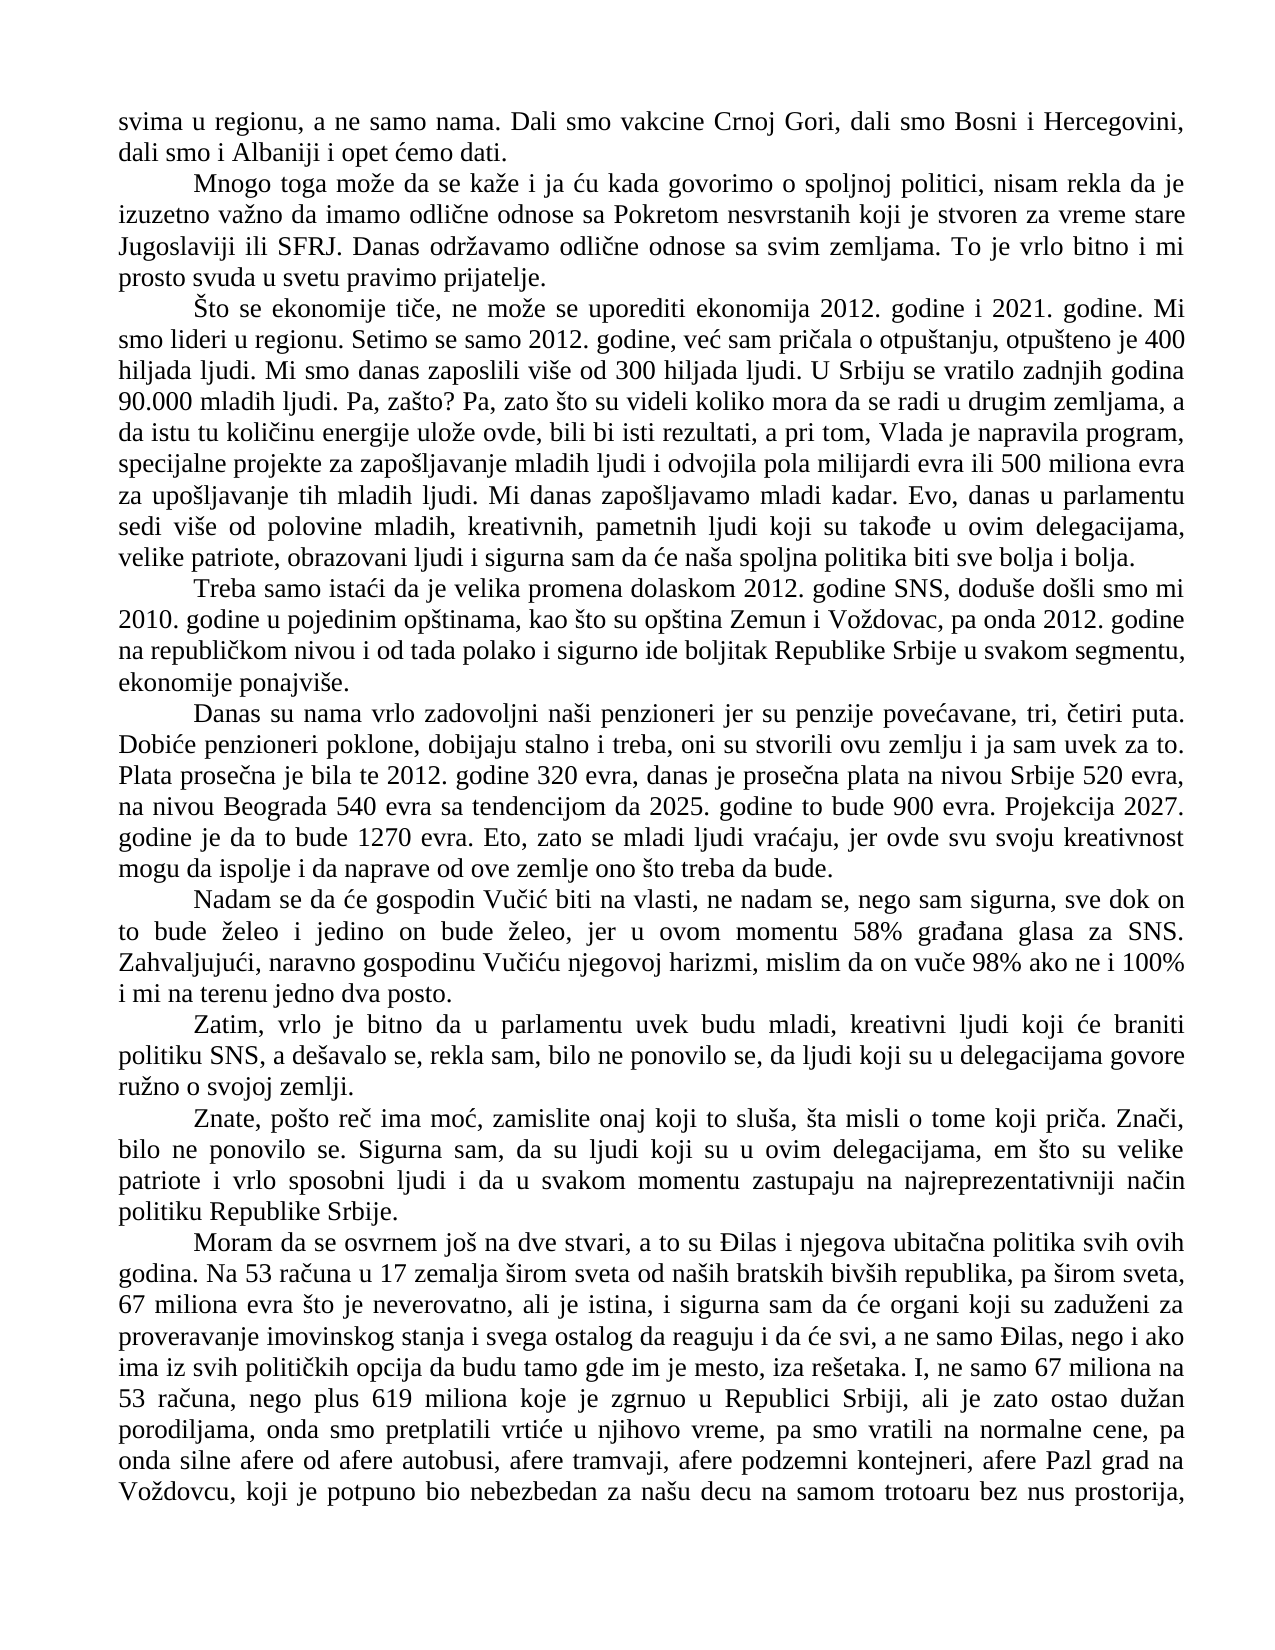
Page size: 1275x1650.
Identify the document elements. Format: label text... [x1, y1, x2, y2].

text Što se ekonomije tiče, ne može se uporediti ekonomija 2012. godine i 2021. godine. Mi smo lideri u regionu. Setimo se samo 2012. godine, već sam pričala o otpuštanju, otpušteno je 400 hiljada ljudi. Mi smo danas zaposlili više od 300 hiljada ljudi. U Srbiju se vratilo zadnjih godina 90.000 mladih ljudi. Pa, zašto? Pa, zato što su videli koliko mora da se radi u drugim zemljama, a da istu tu količinu energije ulože ovde, bili bi isti rezultati, a pri tom, Vlada je napravila program, specijalne projekte za zapošljavanje mladih ljudi i odvojila pola milijardi evra ili 500 miliona evra za upošljavanje tih mladih ljudi. Mi danas zapošljavamo mladi kadar. Evo, danas u parlamentu sedi više od polovine mladih, kreativnih, pametnih ljudi koji su takođe u ovim delegacijama, velike patriote, obrazovani ljudi i sigurna sam da će naša spoljna politika biti sve bolja i bolja. [118, 292, 1186, 572]
text Nadam se da će gospodin Vučić biti na vlasti, ne nadam se, nego sam sigurna, sve dok on to bude želeo i jedino on bude želeo, jer u ovom momentu 58% građana glasa za SNS. Zahvaljujući, naravno gospodinu Vučiću njegovoj harizmi, mislim da on vuče 98% ako ne i 100% i mi na terenu jedno dva posto. [118, 884, 1186, 1008]
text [118, 1226, 1186, 1507]
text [118, 105, 1186, 167]
text Treba samo istaći da je velika promena dolaskom 2012. godine SNS, doduše došli smo mi 2010. godine u pojedinim opštinama, kao što su opština Zemun i Voždovac, pa onda 2012. godine na republičkom nivou i od tada polako i sigurno ide boljitak Republike Srbije u svakom segmentu, ekonomije ponajviše. [118, 572, 1186, 697]
text Danas su nama vrlo zadovoljni naši penzioneri jer su penzije povećavane, tri, četiri puta. Dobiće penzioneri poklone, dobijaju stalno i treba, oni su stvorili ovu zemlju i ja sam uvek za to. Plata prosečna je bila te 2012. godine 320 evra, danas je prosečna plata na nivou Srbije 520 evra, na nivou Beograda 540 evra sa tendencijom da 2025. godine to bude 900 evra. Projekcija 2027. godine je da to bude 1270 evra. Eto, zato se mladi ljudi vraćaju, jer ovde svu svoju kreativnost mogu da ispolje i da naprave od ove zemlje ono što treba da bude. [118, 697, 1186, 884]
text Zatim, vrlo je bitno da u parlamentu uvek budu mladi, kreativni ljudi koji će braniti politiku SNS, a dešavalo se, rekla sam, bilo ne ponovilo se, da ljudi koji su u delegacijama govore ružno o svojoj zemlji. [118, 1008, 1186, 1102]
text Znate, pošto reč ima moć, zamislite onaj koji to sluša, šta misli o tome koji priča. Znači, bilo ne ponovilo se. Sigurna sam, da su ljudi koji su u ovim delegacijama, em što su velike patriote i vrlo sposobni ljudi i da u svakom momentu zastupaju na najreprezentativniji način politiku Republike Srbije. [118, 1102, 1186, 1226]
text Mnogo toga može da se kaže i ja ću kada govorimo o spoljnoj politici, nisam rekla da je izuzetno važno da imamo odlične odnose sa Pokretom nesvrstanih koji je stvoren za vreme stare Jugoslaviji ili SFRJ. Danas održavamo odlične odnose sa svim zemljama. To je vrlo bitno i mi prosto svuda u svetu pravimo prijatelje. [118, 167, 1186, 292]
